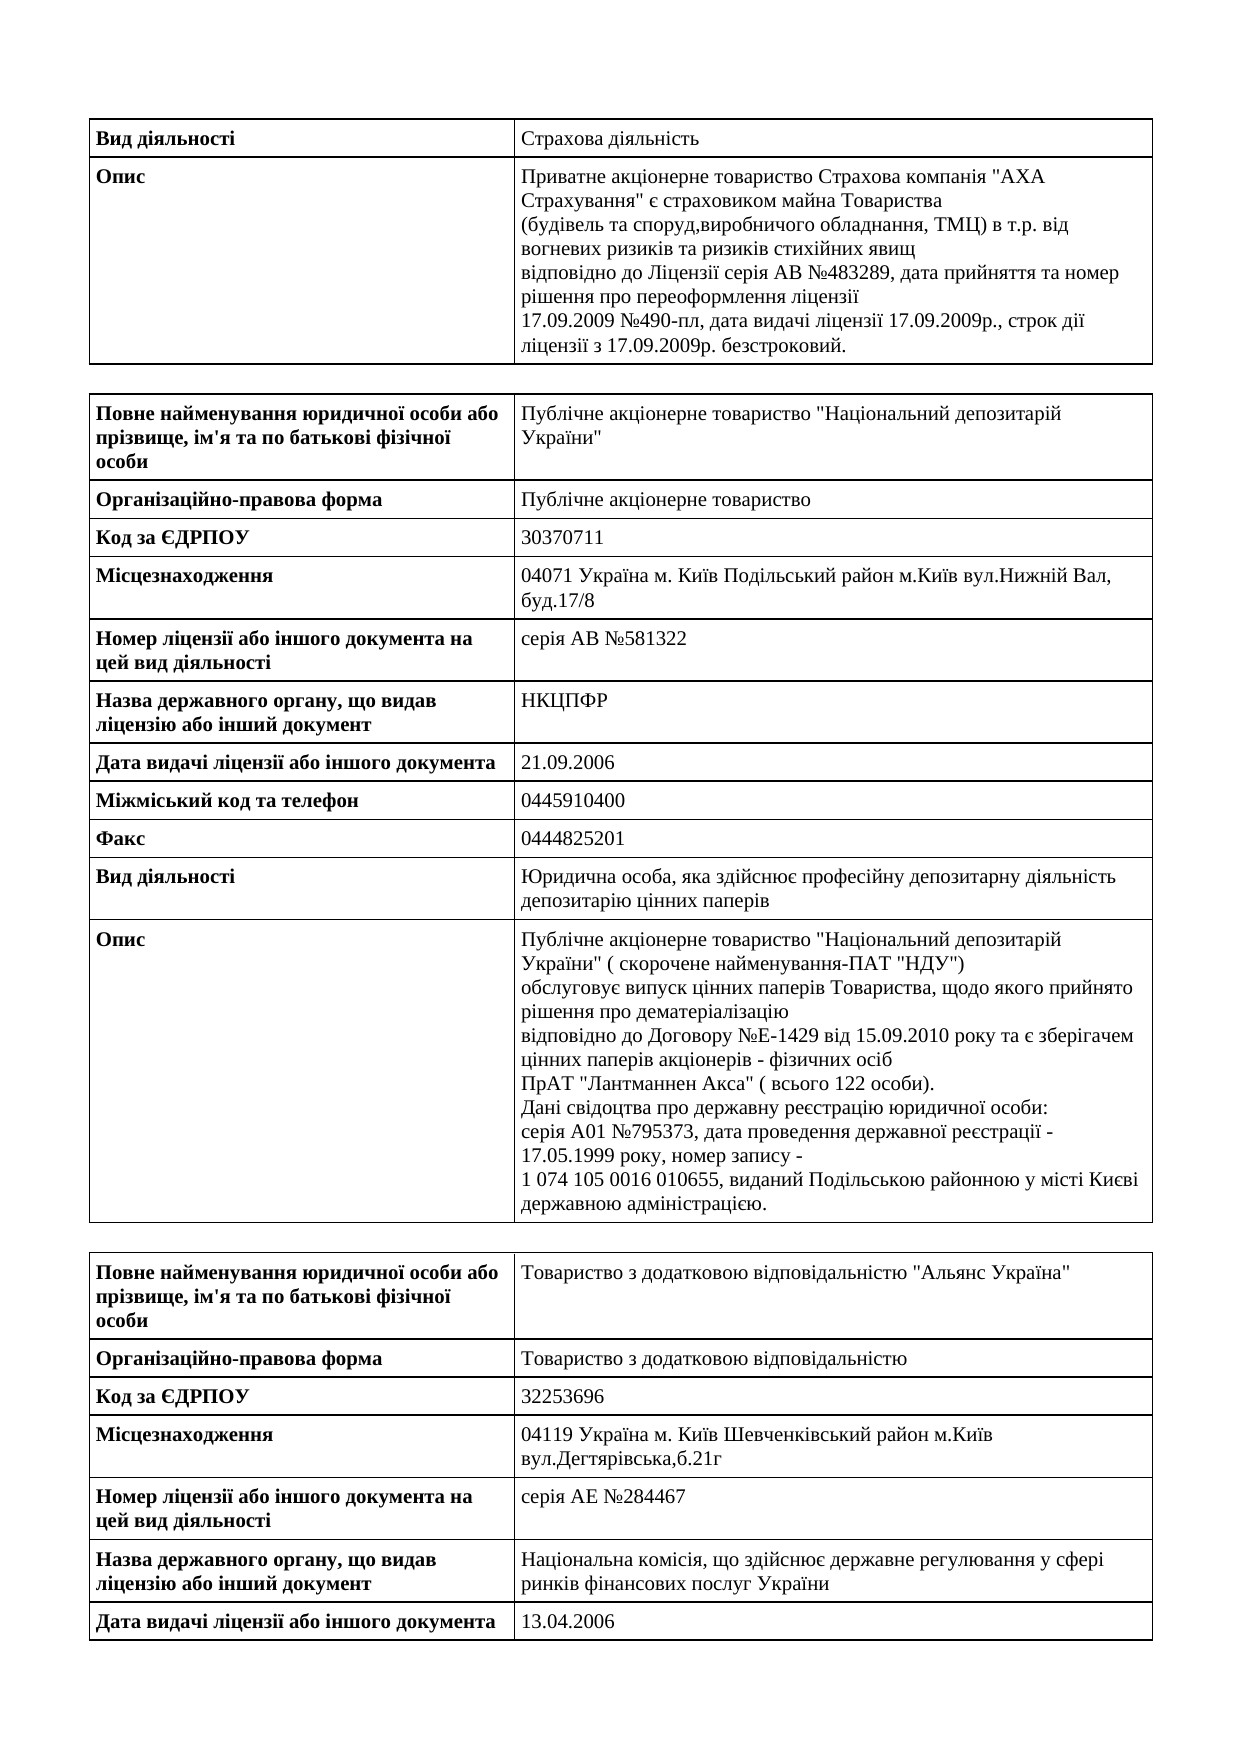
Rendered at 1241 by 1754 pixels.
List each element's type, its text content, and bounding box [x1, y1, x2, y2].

table_cell Товариство з додатковою відповідальністю [515, 1340, 1152, 1376]
table_cell Назва державного органу, що видав ліцензію або інший документ [90, 682, 514, 742]
table_cell Публічне акціонерне товариство [515, 481, 1152, 517]
table_cell 04071 Україна м. Київ Подiльський район м.Київ вул.Нижнiй Вал, буд.17/8 [515, 557, 1152, 618]
table_cell Страхова дiяльнiсть [515, 120, 1152, 156]
table_cell Публiчне акцiонерне товариство "Нацiональний депозитарiй України" ( скорочене найменування-ПАТ "НДУ") обслуговує випуск цiнних паперiв Товариства, щодо якого прийнято рiшення про дематерiалiзацiю вiдповiдно до Договору №Е-1429 вiд 15.09.2010 року та є зберiгачем цiнних паперiв акцiонерiв - фiзичних осiб ПрАТ "Лантманнен Акса" ( всього 122 особи). Данi свiдоцтва про державну реєстрацiю юридичної особи: серiя А01 №795373, дата проведення державної реєстрацiї - 17.05.1999 року, номер запису - 1 074 105 0016 010655, виданий Подiльською районною у мiстi Києвi державною адмiнiстрацiєю. [515, 920, 1152, 1222]
table_header Товариство з додатковою вiдповiдальнiстю "Альянс Україна" [515, 1253, 1152, 1338]
table_cell Вид діяльності [90, 858, 514, 919]
table_cell Міжміський код та телефон [90, 782, 514, 818]
table_cell 21.09.2006 [515, 744, 1152, 780]
table_cell серiя АЕ №284467 [515, 1478, 1152, 1539]
table_cell 13.04.2006 [515, 1603, 1152, 1639]
table_cell Код за ЄДРПОУ [90, 1378, 514, 1414]
table_cell Факс [90, 820, 514, 857]
table_cell 0444825201 [515, 820, 1152, 857]
table_cell 30370711 [515, 519, 1152, 556]
table_cell Номер ліцензії або іншого документа на цей вид діяльності [90, 1478, 514, 1539]
table_cell Нацiональна комiсiя, що здiйснює державне регулювання у сферi ринкiв фiнансових послуг України [515, 1540, 1152, 1601]
table_cell Дата видачі ліцензії або іншого документа [90, 744, 514, 780]
table_cell Приватне акцiонерне товариство Страхова компанiя "АХА Страхування" є страховиком майна Товариства (будiвель та споруд,виробничого обладнання, ТМЦ) в т.р. вiд вогневих ризикiв та ризикiв стихiйних явищ вiдповiдно до Лiцензiї серiя АВ №483289, дата прийняття та номер рiшення про переоформлення лiцензiї 17.09.2009 №490-пл, дата видачi лiцензiї 17.09.2009р., строк дiї лiцензiї з 17.09.2009р. безстроковий. [515, 158, 1152, 363]
table_cell серiя АВ №581322 [515, 620, 1152, 680]
table_cell 32253696 [515, 1378, 1152, 1414]
table_header Повне найменування юридичної особи або прізвище, ім'я та по батькові фізічної особи [90, 1253, 514, 1338]
table_cell Опис [90, 158, 514, 363]
table_cell Номер ліцензії або іншого документа на цей вид діяльності [90, 620, 514, 680]
table_header Повне найменування юридичної особи або прізвище, ім'я та по батькові фізічної особи [90, 395, 514, 479]
table_cell Вид діяльності [90, 120, 514, 156]
table_cell Організаційно-правова форма [90, 1340, 514, 1376]
table_cell Код за ЄДРПОУ [90, 519, 514, 556]
table_cell Місцезнаходження [90, 557, 514, 618]
table_cell Назва державного органу, що видав ліцензію або інший документ [90, 1540, 514, 1601]
table_cell Опис [90, 920, 514, 1222]
table_cell Дата видачі ліцензії або іншого документа [90, 1603, 514, 1639]
table_cell Організаційно-правова форма [90, 481, 514, 517]
table_cell НКЦПФР [515, 682, 1152, 742]
table_cell 0445910400 [515, 782, 1152, 818]
table_cell Юридична особа, яка здiйснює професiйну депозитарну дiяльнiсть депозитарiю цiнних паперiв [515, 858, 1152, 919]
table_cell Місцезнаходження [90, 1416, 514, 1477]
table_header Публiчне акцiонерне товариство "Нацiональний депозитарiй України" [515, 395, 1152, 479]
table_cell 04119 Україна м. Київ Шевченкiвський район м.Київ вул.Дегтярiвська,б.21г [515, 1416, 1152, 1477]
